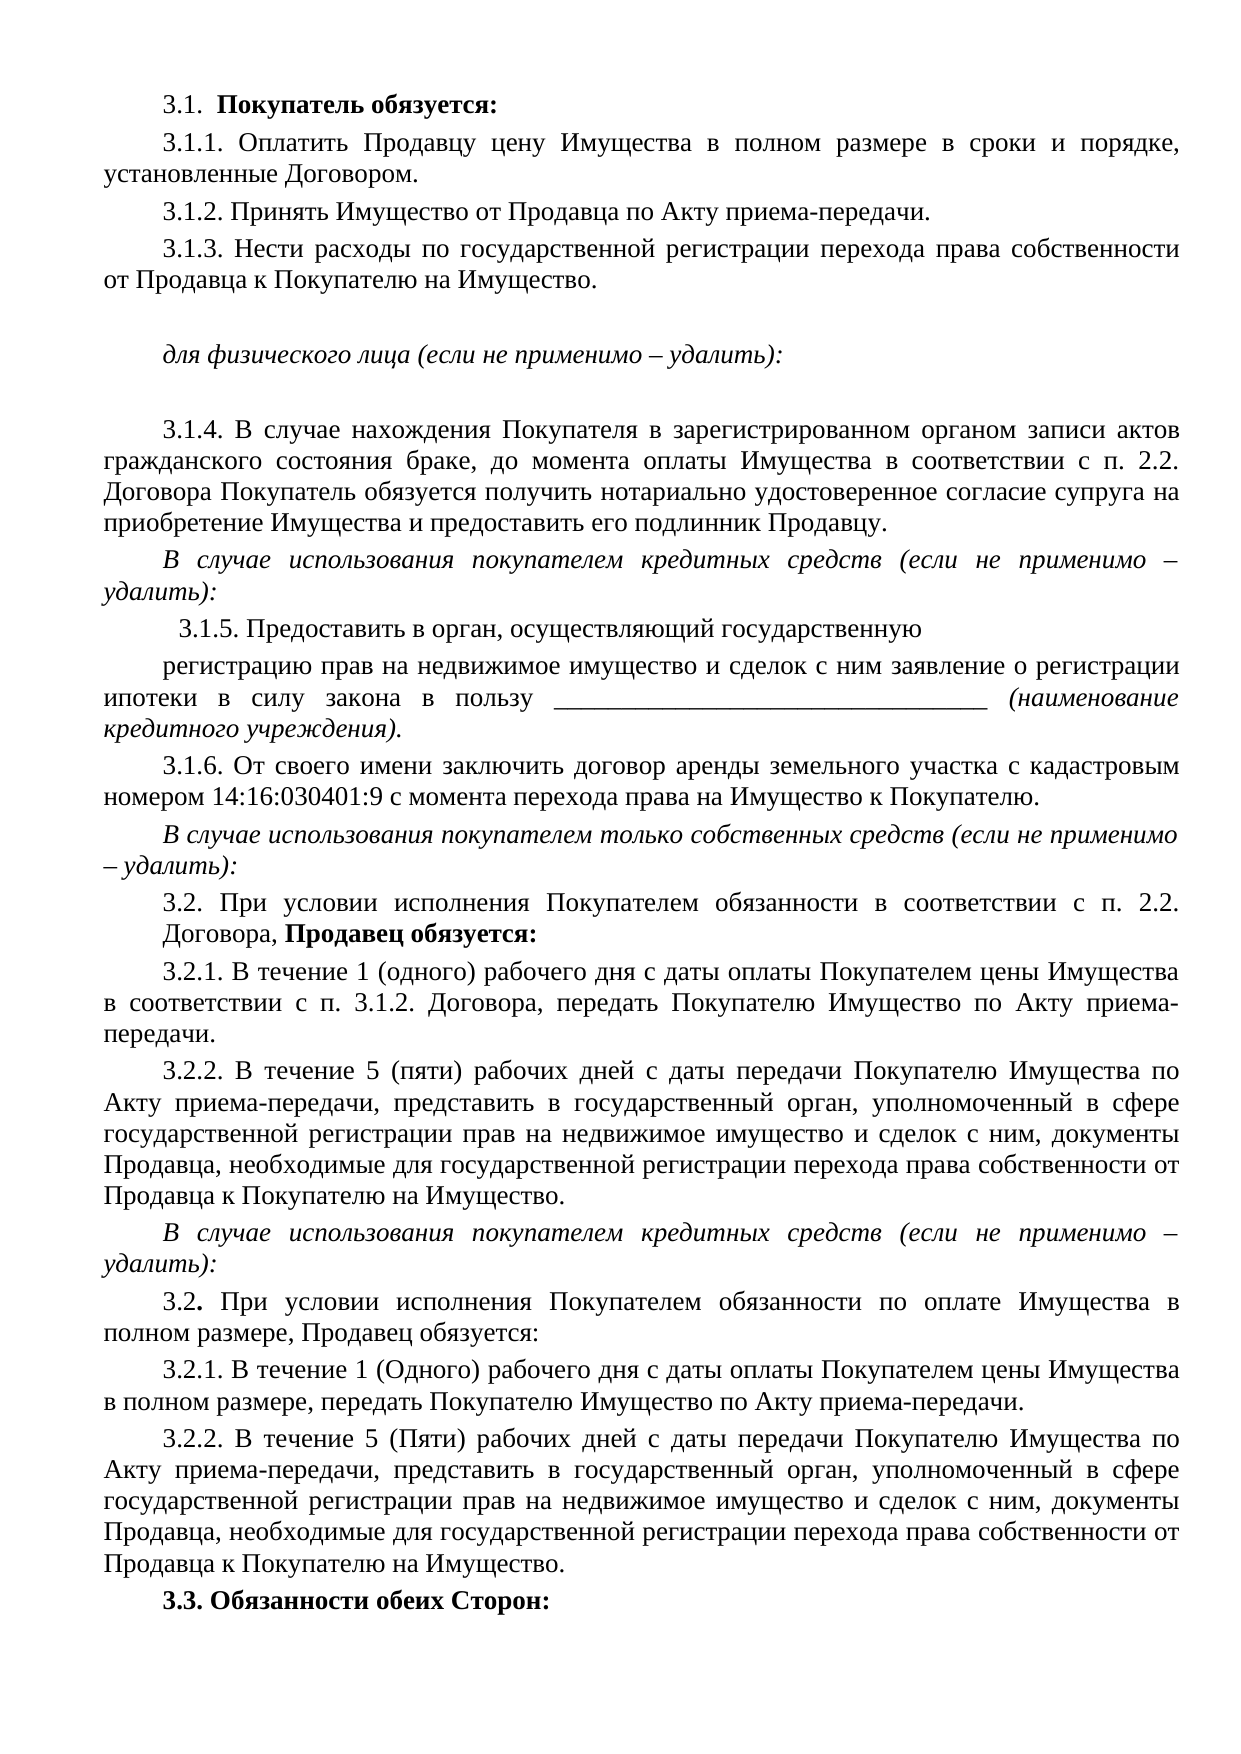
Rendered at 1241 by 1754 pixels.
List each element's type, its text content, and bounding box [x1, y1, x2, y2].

text 3.2.2. В течение 5 (Пяти) рабочих дней с даты передачи Покупателю Имущества по Акту приема-передачи, представить в государственный орган, уполномоченный в сфере государственной регистрации прав на недвижимое имущество и сделок с ним, документы Продавца, необходимые для государственной регистрации перехода права собственности от Продавца к Покупателю на Имущество. [103, 1422, 1181, 1578]
text 3.1.2. Принять Имущество от Продавца по Акту приема-передачи. [103, 194, 1181, 226]
text В случае использования покупателем только собственных средств (если не применимо – удалить): [103, 818, 1181, 880]
text В случае использования покупателем кредитных средств (если не применимо – удалить): [103, 1216, 1181, 1279]
text 3.2.2. В течение 5 (пяти) рабочих дней с даты передачи Покупателю Имущества по Акту приема-передачи, представить в государственный орган, уполномоченный в сфере государственной регистрации прав на недвижимое имущество и сделок с ним, документы Продавца, необходимые для государственной регистрации перехода права собственности от Продавца к Покупателю на Имущество. [103, 1054, 1181, 1210]
text регистрацию прав на недвижимое имущество и сделок с ним заявление о регистрации ипотеки в силу закона в пользу ________________________________ (наименование кредитного учреждения). [103, 649, 1181, 743]
text 3.1.3. Нести расходы по государственной регистрации перехода права собственности от Продавца к Покупателю на Имущество. [103, 232, 1181, 294]
text 3.1.6. От своего имени заключить договор аренды земельного участка с кадастровым номером 14:16:030401:9 с момента перехода права на Имущество к Покупателю. [103, 749, 1181, 811]
text 3.2.1. В течение 1 (Одного) рабочего дня с даты оплаты Покупателем цены Имущества в полном размере, передать Покупателю Имущество по Акту приема-передачи. [103, 1353, 1181, 1416]
text 3.1.5. Предоставить в орган, осуществляющий государственную [178, 612, 1181, 643]
text 3.1.4. В случае нахождения Покупателя в зарегистрированном органом записи актов гражданского состояния браке, до момента оплаты Имущества в соответствии с п. 2.2. Договора Покупатель обязуется получить нотариально удостоверенное согласие супруга на приобретение Имущества и предоставить его подлинник Продавцу. [103, 413, 1181, 537]
text 3.2. При условии исполнения Покупателем обязанности по оплате Имущества в полном размере, Продавец обязуется: [103, 1285, 1181, 1347]
text 3.2. При условии исполнения Покупателем обязанности в соответствии с п. 2.2. Договора, Продавец обязуется: [162, 886, 1181, 948]
text 3.1.1. Оплатить Продавцу цену Имущества в полном размере в сроки и порядке, установленные Договором. [103, 126, 1181, 188]
text 3.2.1. В течение 1 (одного) рабочего дня с даты оплаты Покупателем цены Имущества в соответствии с п. 3.1.2. Договора, передать Покупателю Имущество по Акту приема-передачи. [103, 955, 1181, 1048]
text В случае использования покупателем кредитных средств (если не применимо – удалить): [103, 543, 1181, 606]
text 3.3. Обязанности обеих Сторон: [103, 1584, 1181, 1615]
text 3.1. Покупатель обязуется: [103, 89, 1181, 120]
text для физического лица (если не применимо – удалить): [103, 338, 1181, 369]
